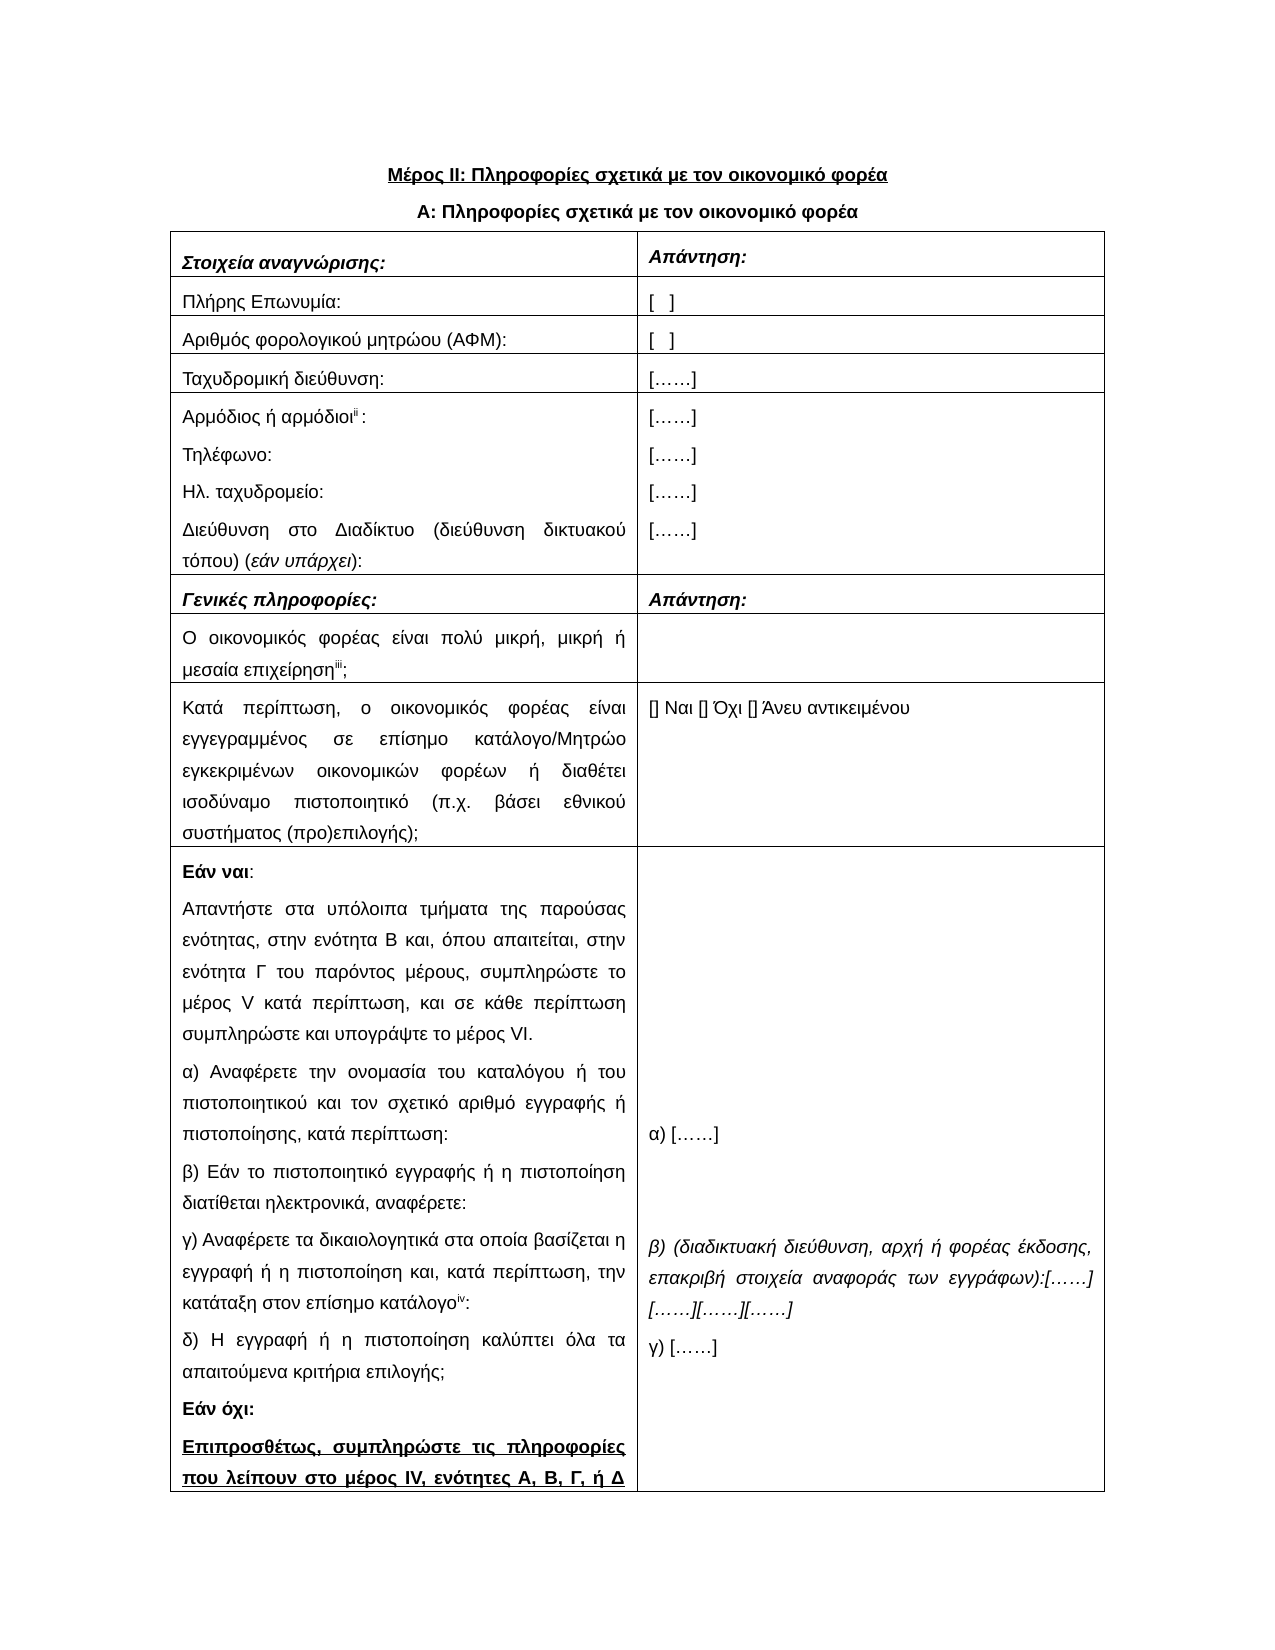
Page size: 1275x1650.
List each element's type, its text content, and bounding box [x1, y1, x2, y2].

text Μέρος II: Πληροφορίες σχετικά με τον οικονομικό φορέα [150, 156, 1125, 187]
table_header Στοιχεία αναγνώρισης: [171, 232, 637, 276]
table_cell [ ] [638, 316, 1104, 353]
table_cell Απάντηση: [638, 575, 1104, 612]
table_cell Ταχυδρομική διεύθυνση: [171, 354, 637, 392]
table_cell [……] [638, 354, 1104, 392]
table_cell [171, 847, 637, 1491]
table_cell Γενικές πληροφορίες: [171, 575, 637, 612]
table_cell [……] [……] [……] [……] [638, 393, 1104, 574]
table_header Απάντηση: [638, 232, 1104, 276]
table_cell Κατά περίπτωση, ο οικονομικός φορέας είναι εγγεγραμμένος σε επίσημο κατάλογο/Μητρώο εγκεκριμένων οικονομικών φορέων ή διαθέτει ισοδύναμο πιστοποιητικό (π.χ. βάσει εθνικού συστήματος (προ)επιλογής); [171, 683, 637, 846]
table_cell Αριθμός φορολογικού μητρώου (ΑΦΜ): [171, 316, 637, 353]
table_cell [ ] [638, 277, 1104, 314]
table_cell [638, 847, 1104, 1491]
table_cell Αρμόδιος ή αρμόδιοι : Τηλέφωνο: Ηλ. ταχυδρομείο: Διεύθυνση στο Διαδίκτυο (διεύθυνση δικτυακού τόπου) (εάν υπάρχει): [171, 393, 637, 574]
table_cell Ο οικονομικός φορέας είναι πολύ μικρή, μικρή ή μεσαία επιχείρηση; [171, 614, 637, 682]
table_cell Πλήρης Επωνυμία: [171, 277, 637, 314]
text Α: Πληροφορίες σχετικά με τον οικονομικό φορέα [150, 194, 1125, 225]
table_cell [] Ναι [] Όχι [] Άνευ αντικειμένου [638, 683, 1104, 846]
table_cell [638, 614, 1104, 682]
